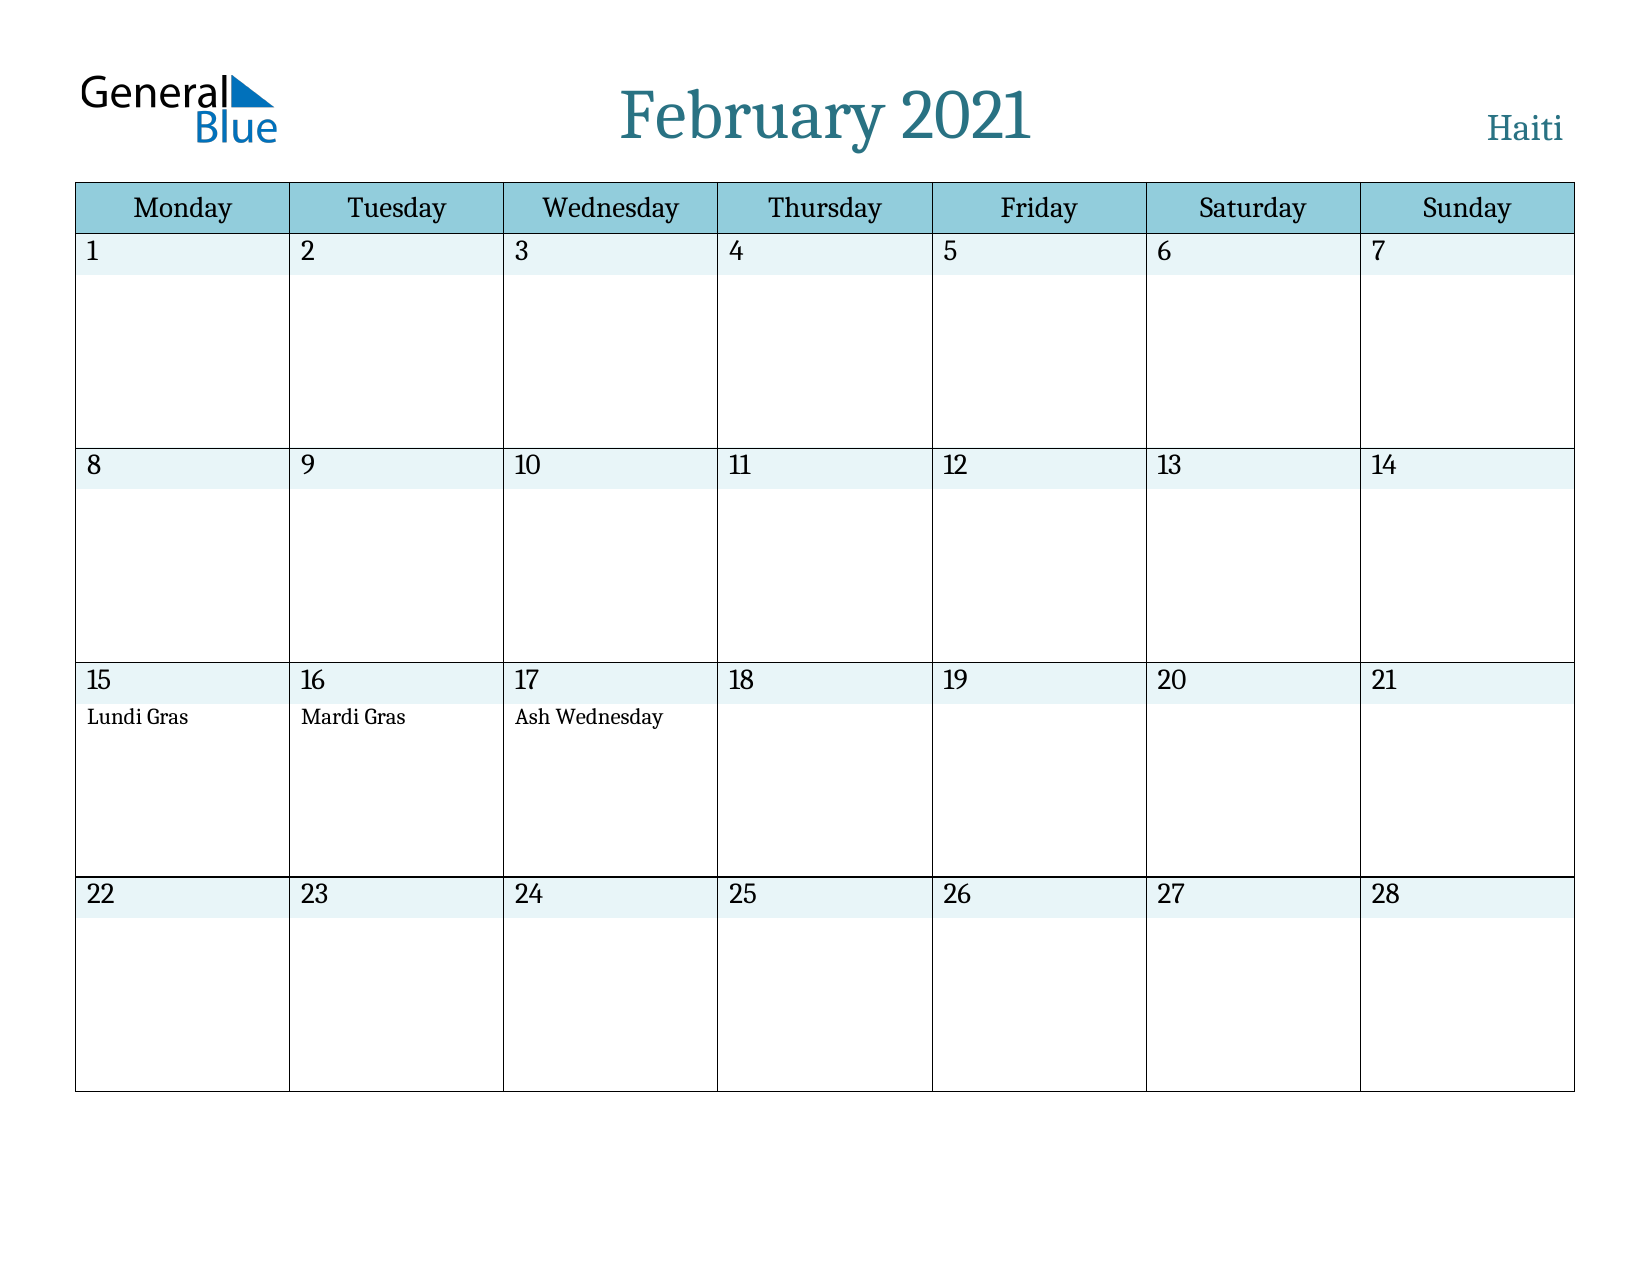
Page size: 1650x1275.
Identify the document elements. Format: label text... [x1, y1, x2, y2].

table_cell Sunday [1361, 183, 1574, 233]
table_cell 16 [290, 663, 503, 704]
table_cell Thursday [718, 183, 932, 233]
table_cell [1147, 275, 1360, 447]
table_cell [1147, 704, 1360, 876]
table_cell [933, 489, 1146, 662]
table_cell Ash Wednesday [504, 704, 717, 876]
table_cell [1361, 275, 1574, 447]
table_cell [718, 275, 932, 447]
table_cell [1147, 918, 1360, 1091]
table_cell 24 [504, 878, 717, 918]
table_cell 11 [718, 449, 932, 489]
table_cell [718, 489, 932, 662]
table_cell 2 [290, 234, 503, 275]
table_cell 25 [718, 878, 932, 918]
table_cell [76, 918, 289, 1091]
table_cell [504, 489, 717, 662]
table_cell [1361, 704, 1574, 876]
table_cell 10 [504, 449, 717, 489]
table_cell [290, 275, 503, 447]
table_cell 3 [504, 234, 717, 275]
table_cell 8 [76, 449, 289, 489]
table_cell 28 [1361, 878, 1574, 918]
table_cell Monday [76, 183, 289, 233]
table_cell [718, 704, 932, 876]
table_cell [290, 918, 503, 1091]
table_cell 19 [933, 663, 1146, 704]
table_cell Mardi Gras [290, 704, 503, 876]
table_cell 23 [290, 878, 503, 918]
table_cell 4 [718, 234, 932, 275]
table_header [76, 75, 503, 182]
table_cell [933, 275, 1146, 447]
table_cell Tuesday [290, 183, 503, 233]
table_cell [933, 918, 1146, 1091]
picture [81, 75, 277, 143]
table_header Haiti [1146, 75, 1574, 182]
table_cell [933, 704, 1146, 876]
table_cell [1147, 489, 1360, 662]
table_header February 2021 [504, 75, 1146, 182]
table_cell 14 [1361, 449, 1574, 489]
table_cell 6 [1147, 234, 1360, 275]
table_cell [1361, 918, 1574, 1091]
table_cell 26 [933, 878, 1146, 918]
table_cell 21 [1361, 663, 1574, 704]
table_cell 13 [1147, 449, 1360, 489]
table_cell [504, 918, 717, 1091]
table_cell [76, 275, 289, 447]
table_cell [1361, 489, 1574, 662]
table_cell [76, 489, 289, 662]
table_cell 12 [933, 449, 1146, 489]
table_cell 22 [76, 878, 289, 918]
table_cell [718, 918, 932, 1091]
table_cell 27 [1147, 878, 1360, 918]
table_cell [290, 489, 503, 662]
table_cell 20 [1147, 663, 1360, 704]
table_cell 17 [504, 663, 717, 704]
table_cell 5 [933, 234, 1146, 275]
table_cell 7 [1361, 234, 1574, 275]
table_cell Saturday [1147, 183, 1360, 233]
table_cell Wednesday [504, 183, 717, 233]
table_cell 1 [76, 234, 289, 275]
table_cell 18 [718, 663, 932, 704]
table_cell Lundi Gras [76, 704, 289, 876]
table_cell Friday [933, 183, 1146, 233]
table_cell 15 [76, 663, 289, 704]
table_cell 9 [290, 449, 503, 489]
table_cell [504, 275, 717, 447]
